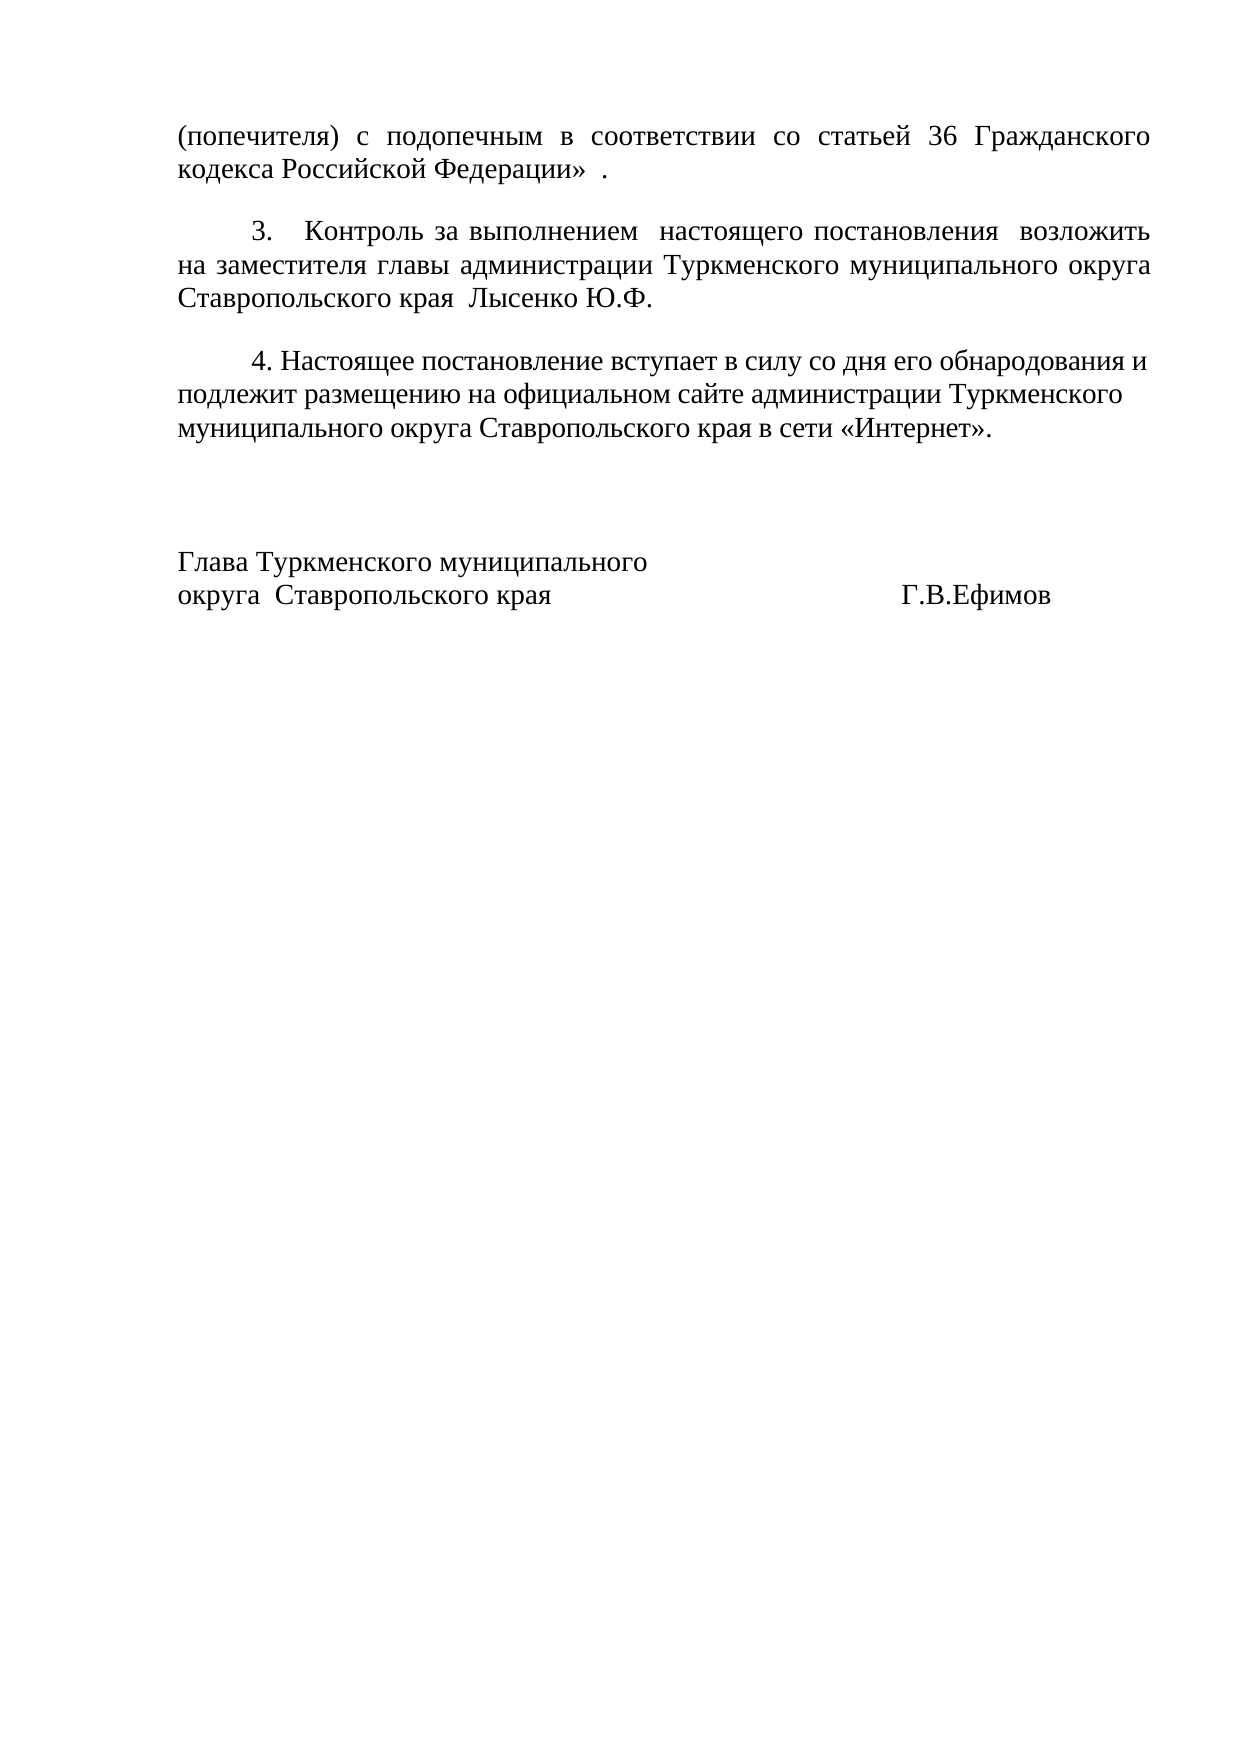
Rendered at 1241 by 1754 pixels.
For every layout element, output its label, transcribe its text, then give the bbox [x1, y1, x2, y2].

text округа Ставропольского края Г.В.Ефимов [177, 577, 1152, 611]
text 3. Контроль за выполнением настоящего постановления возложить на заместителя главы администрации Туркменского муниципального округа Ставропольского края Лысенко Ю.Ф. [177, 213, 1152, 314]
text 4. Настоящее постановление вступает в силу со дня его обнародования и подлежит размещению на официальном сайте администрации Туркменского муниципального округа Ставропольского края в сети «Интернет». [177, 343, 1152, 443]
text Глава Туркменского муниципального [177, 544, 1152, 577]
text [177, 118, 1152, 185]
